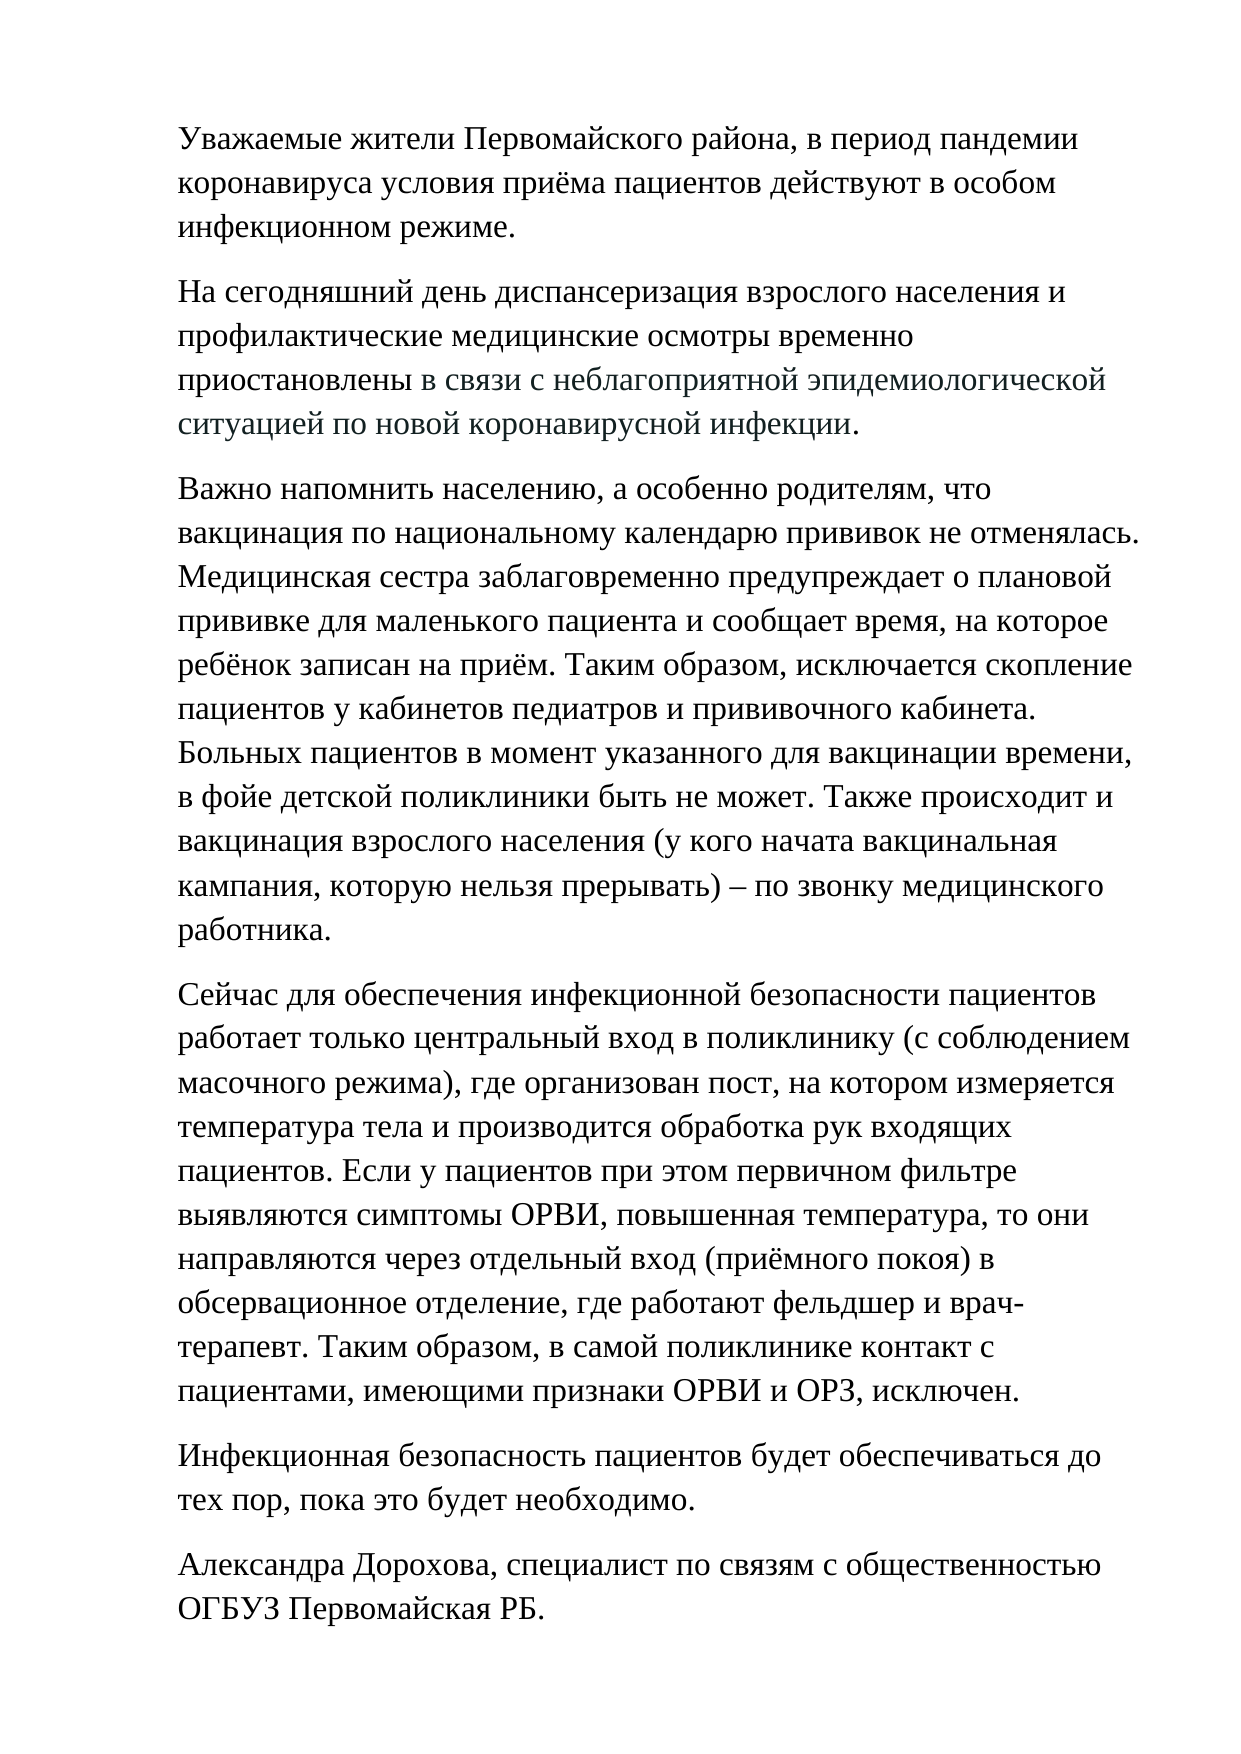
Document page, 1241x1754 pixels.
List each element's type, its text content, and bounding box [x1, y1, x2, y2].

text На сегодняшний день диспансеризация взрослого населения и профилактические медицинские осмотры временно приостановлены в связи с неблагоприятной эпидемиологической ситуацией по новой коронавирусной инфекции. [177, 271, 1152, 442]
text Инфекционная безопасность пациентов будет обеспечиваться до тех пор, пока это будет необходимо. [177, 1435, 1152, 1518]
text Александра Дорохова, специалист по связям с общественностью ОГБУЗ Первомайская РБ. [177, 1544, 1152, 1627]
text Уважаемые жители Первомайского района, в период пандемии коронавируса условия приёма пациентов действуют в особом инфекционном режиме. [177, 118, 1152, 244]
text Важно напомнить населению, а особенно родителям, что вакцинация по национальному календарю прививок не отменялась. Медицинская сестра заблаговременно предупреждает о плановой прививке для маленького пациента и сообщает время, на которое ребёнок записан на приём. Таким образом, исключается скопление пациентов у кабинетов педиатров и прививочного кабинета. Больных пациентов в момент указанного для вакцинации времени, в фойе детской поликлиники быть не может. Также происходит и вакцинация взрослого населения (у кого начата вакцинальная кампания, которую нельзя прерывать) – по звонку медицинского работника. [177, 468, 1152, 947]
text Сейчас для обеспечения инфекционной безопасности пациентов работает только центральный вход в поликлинику (с соблюдением масочного режима), где организован пост, на котором измеряется температура тела и производится обработка рук входящих пациентов. Если у пациентов при этом первичном фильтре выявляются симптомы ОРВИ, повышенная температура, то они направляются через отдельный вход (приёмного покоя) в обсервационное отделение, где работают фельдшер и врач-терапевт. Таким образом, в самой поликлинике контакт с пациентами, имеющими признаки ОРВИ и ОРЗ, исключен. [177, 974, 1152, 1409]
